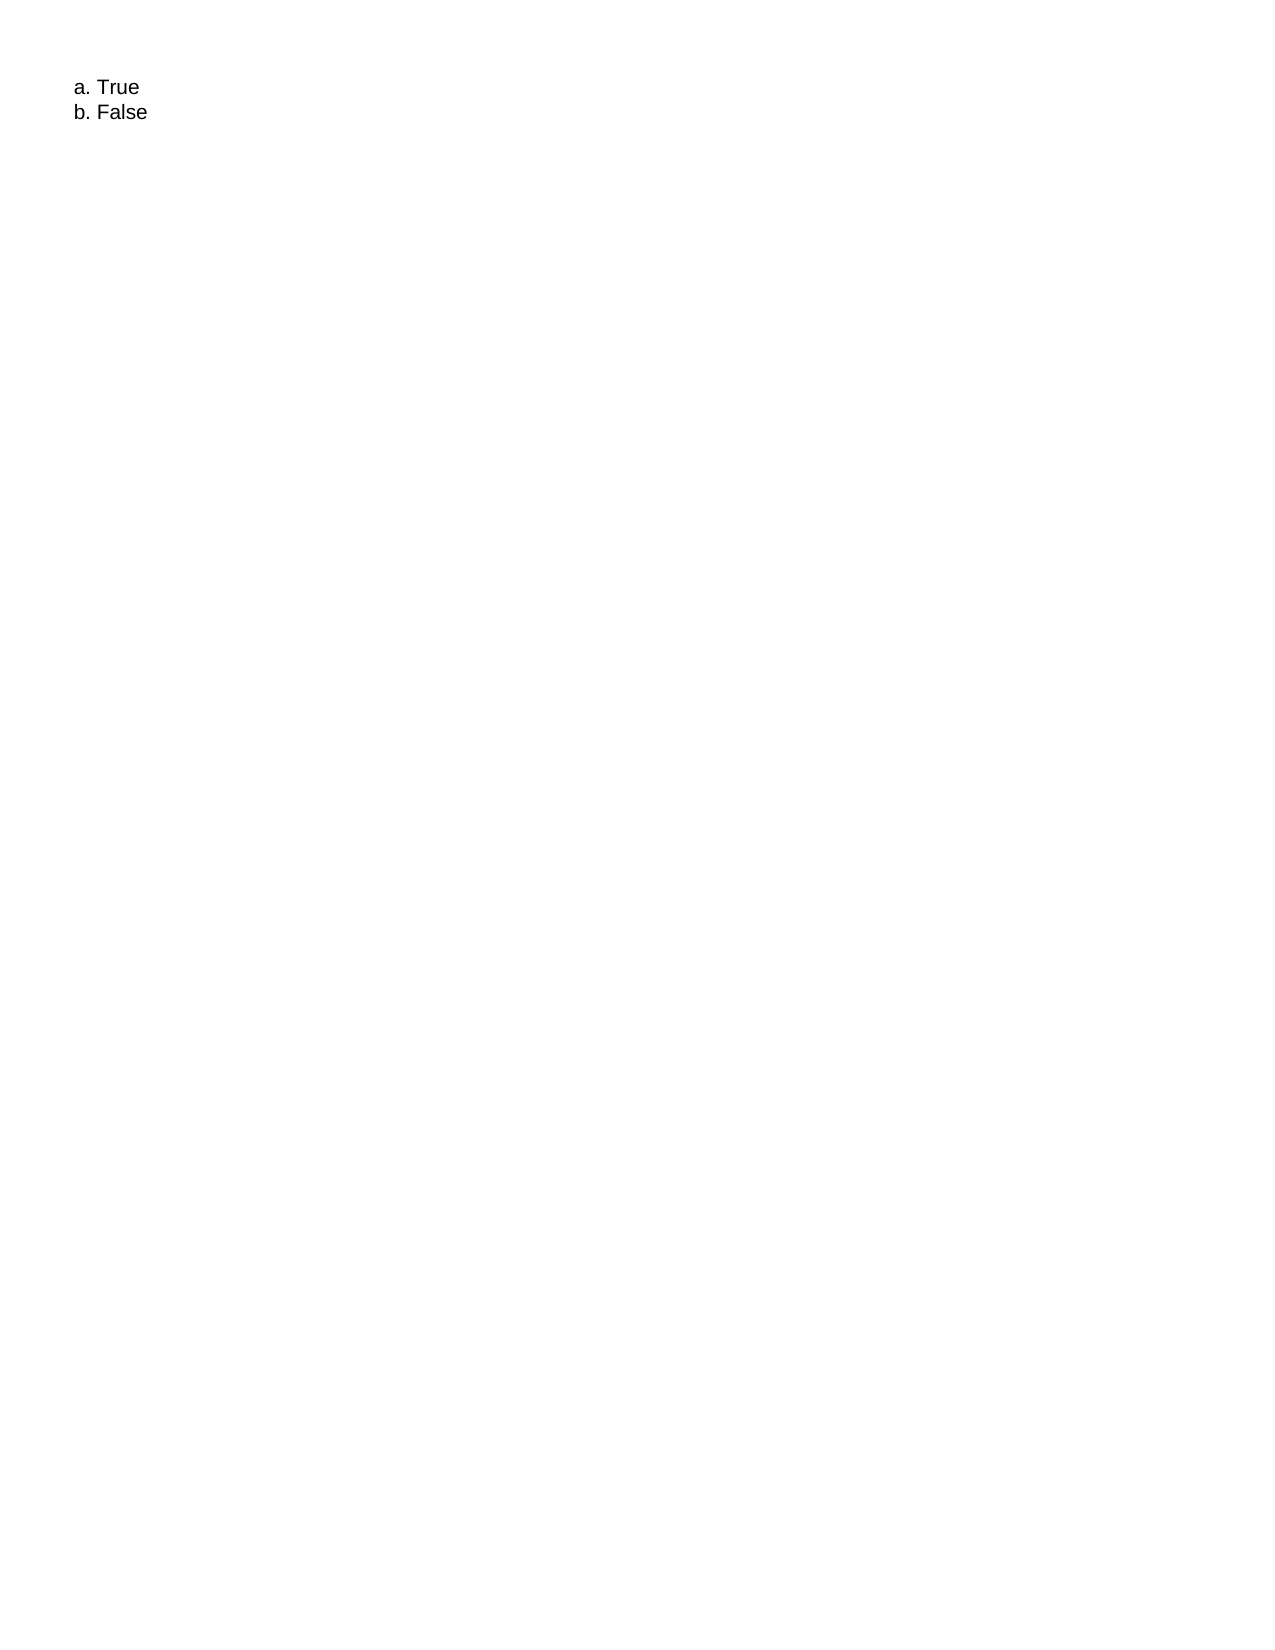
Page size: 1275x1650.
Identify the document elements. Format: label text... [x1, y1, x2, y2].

text b. False [73, 100, 773, 124]
text a. True [73, 75, 773, 99]
